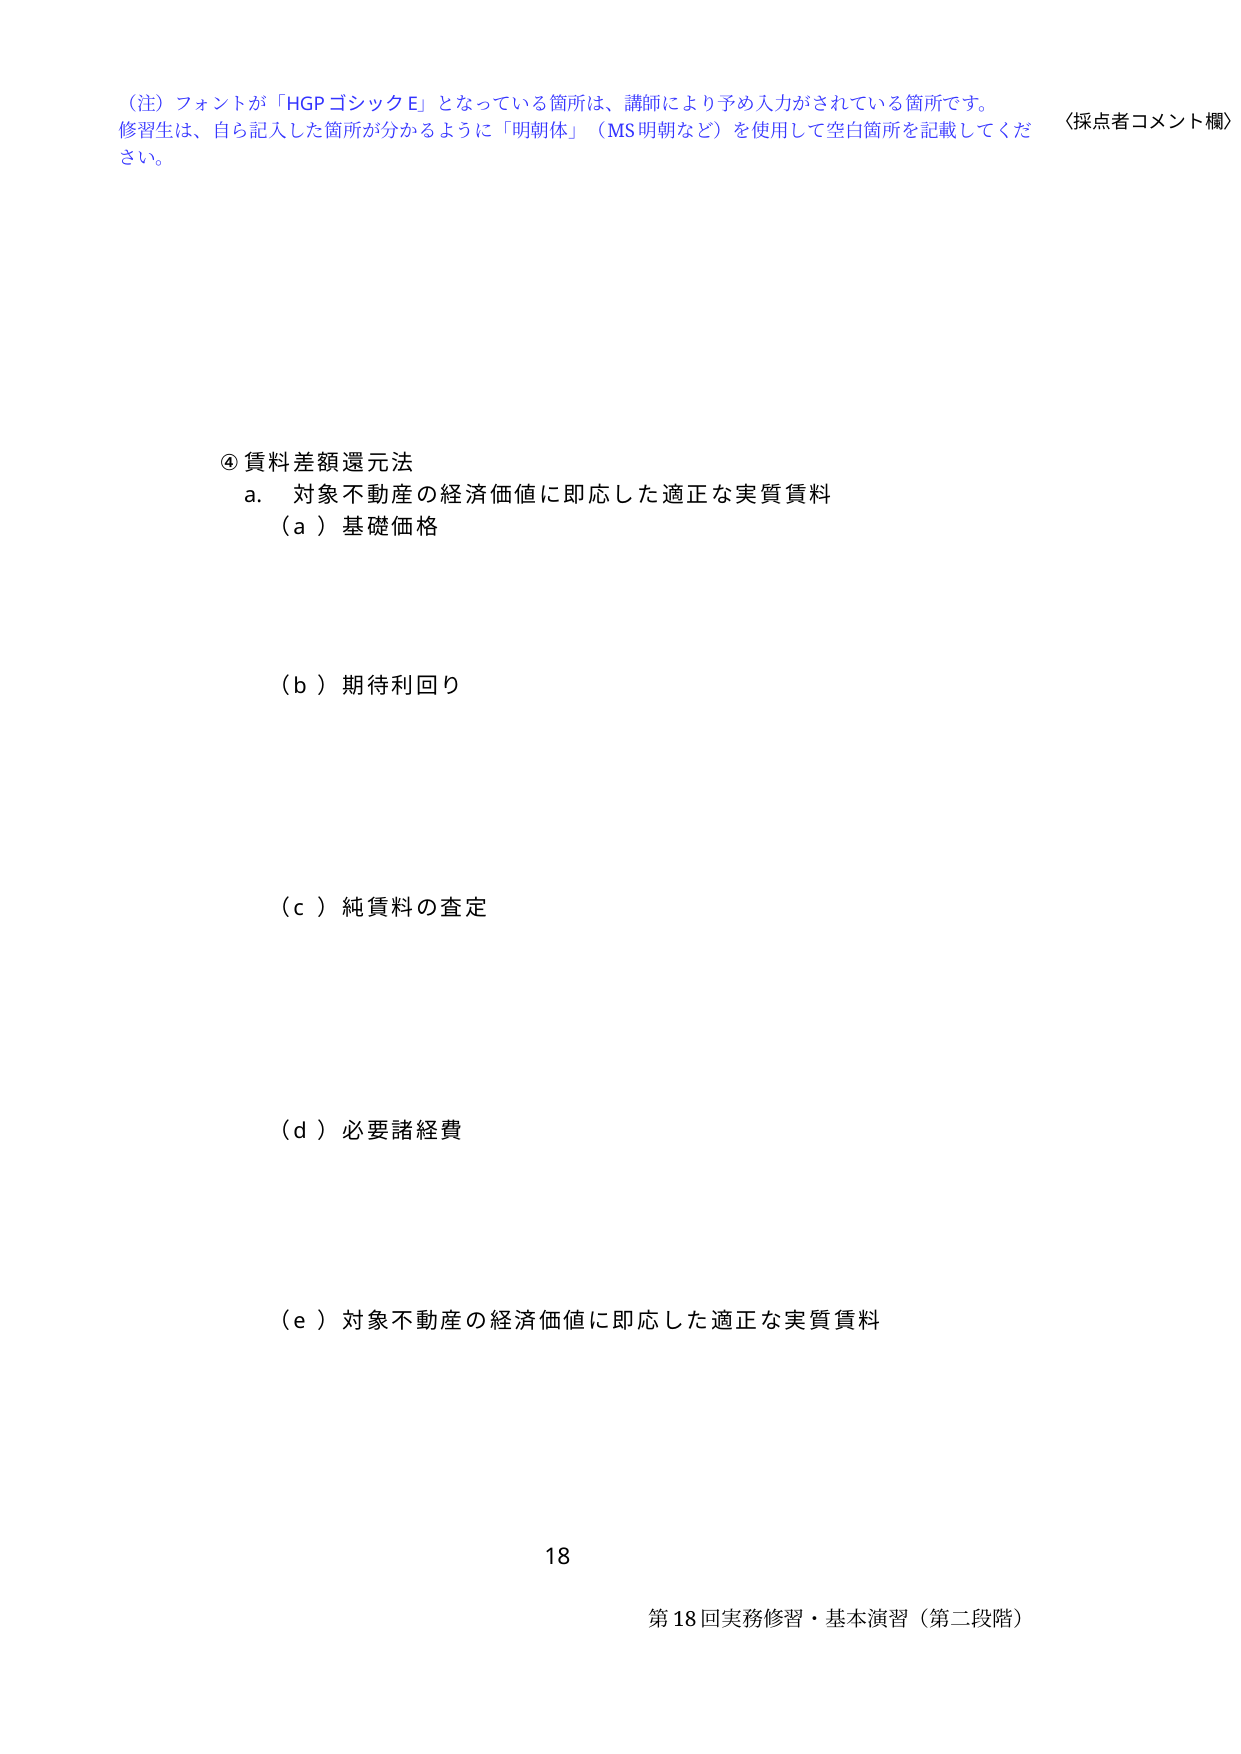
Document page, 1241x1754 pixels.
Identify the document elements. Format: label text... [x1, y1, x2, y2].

text （d）必要諸経費 [254, 1113, 1031, 1144]
text ④賃料差額還元法 [209, 445, 1031, 477]
text （a）基礎価格 [254, 509, 1031, 541]
text （b）期待利回り [254, 668, 1031, 699]
text a. 対象不動産の経済価値に即応した適正な実質賃料 [239, 477, 1031, 509]
text （e）対象不動産の経済価値に即応した適正な実質賃料 [254, 1303, 1031, 1335]
text （c）純賃料の査定 [254, 890, 1031, 922]
